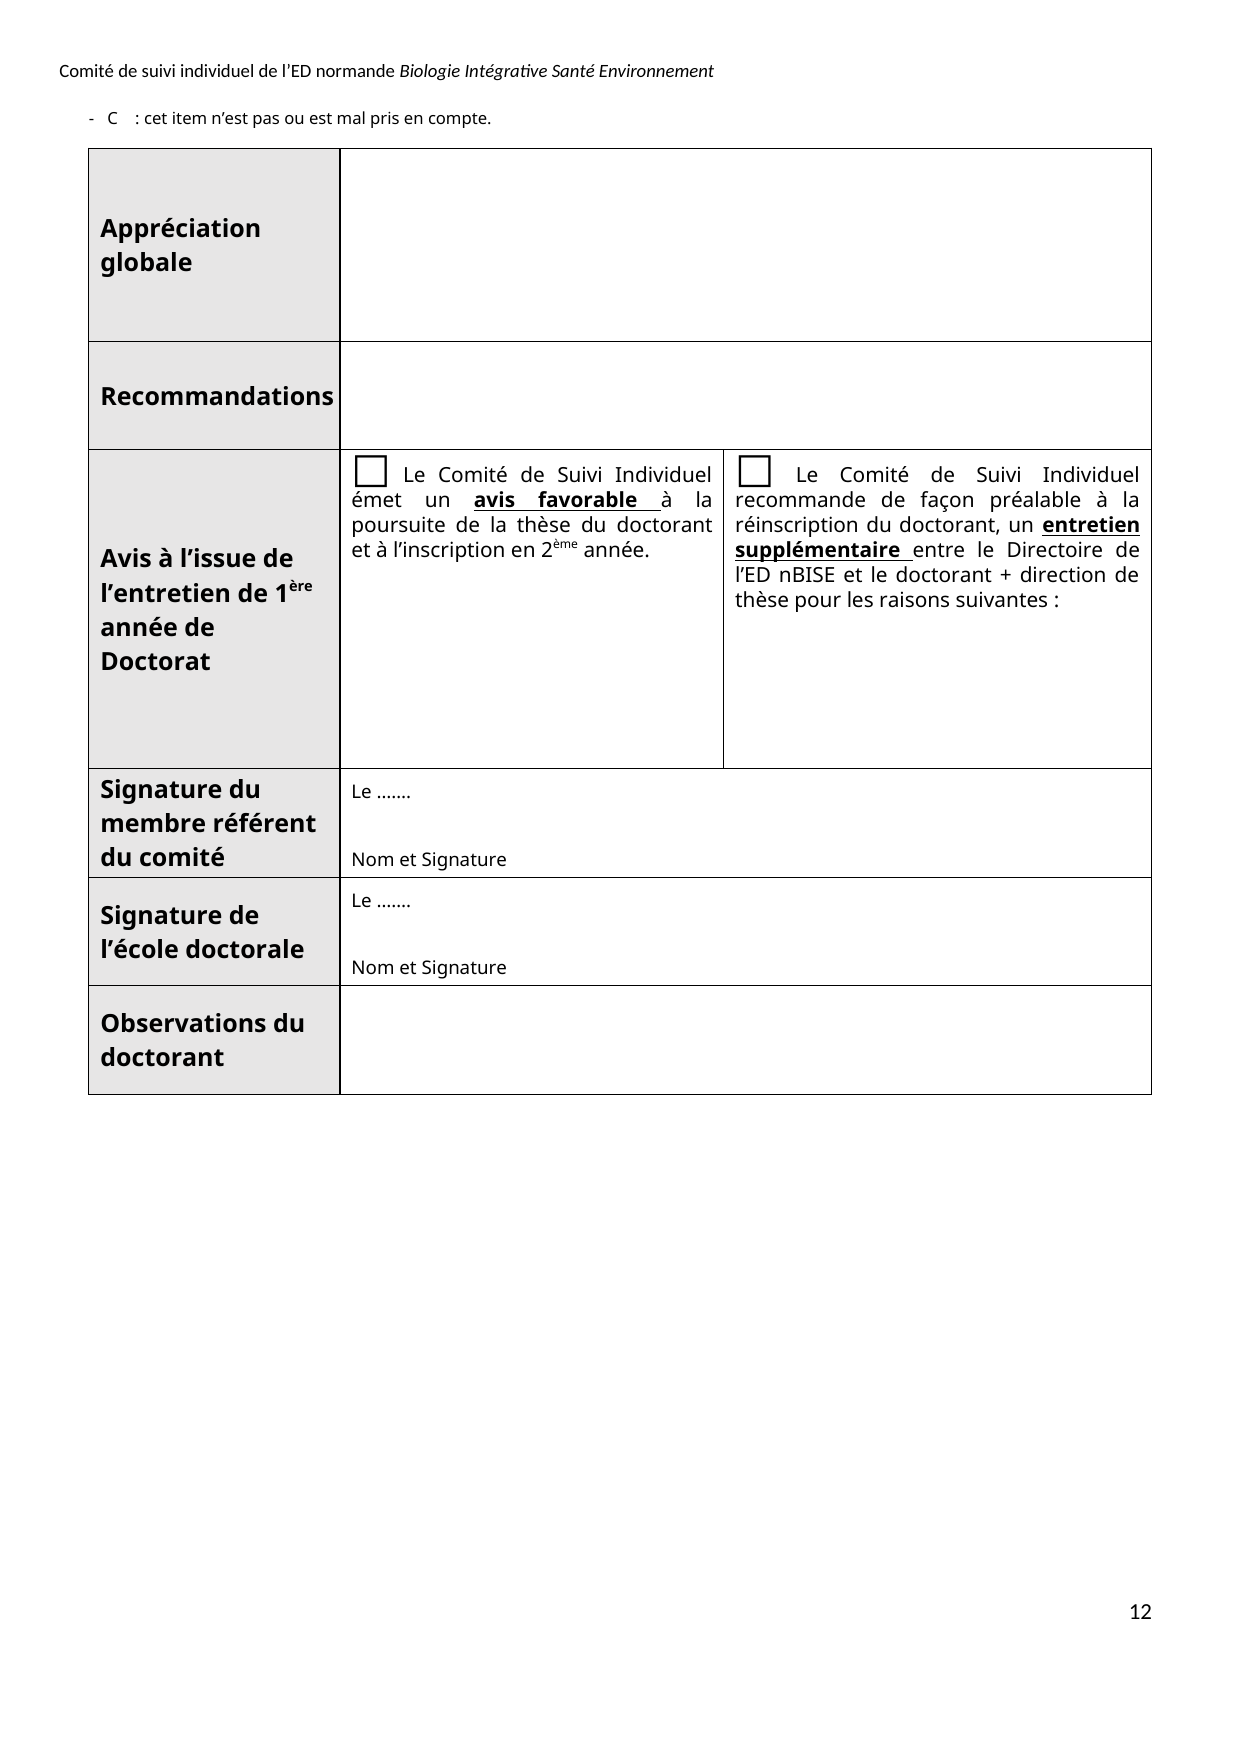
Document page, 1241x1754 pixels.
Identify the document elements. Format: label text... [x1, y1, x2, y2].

table_cell Le ……. Nom et Signature [341, 878, 1151, 985]
table_cell Avis à l’issue de l’entretien de 1ère année de Doctorat [89, 450, 339, 768]
table_cell [341, 342, 1151, 449]
table_cell [341, 986, 1151, 1094]
text - C : cet item n’est pas ou est mal pris en compte. [89, 106, 1152, 129]
table_cell Signature du membre référent du comité [89, 769, 339, 877]
table_cell □ Le Comité de Suivi Individuel émet un avis favorable à la poursuite de la thèse du doctorant et à l’inscription en 2ème année. [341, 450, 723, 768]
table_cell □ Le Comité de Suivi Individuel recommande de façon préalable à la réinscription du doctorant, un entretien supplémentaire entre le Directoire de l’ED nBISE et le doctorant + direction de thèse pour les raisons suivantes : [724, 450, 1151, 768]
table_header [341, 149, 1151, 341]
table_cell Signature de l’école doctorale [89, 878, 339, 985]
table_cell Recommandations [89, 342, 339, 449]
table_cell Observations du doctorant [89, 986, 339, 1094]
table_cell Le ……. Nom et Signature [341, 769, 1151, 877]
table_header Appréciation globale [89, 149, 339, 341]
